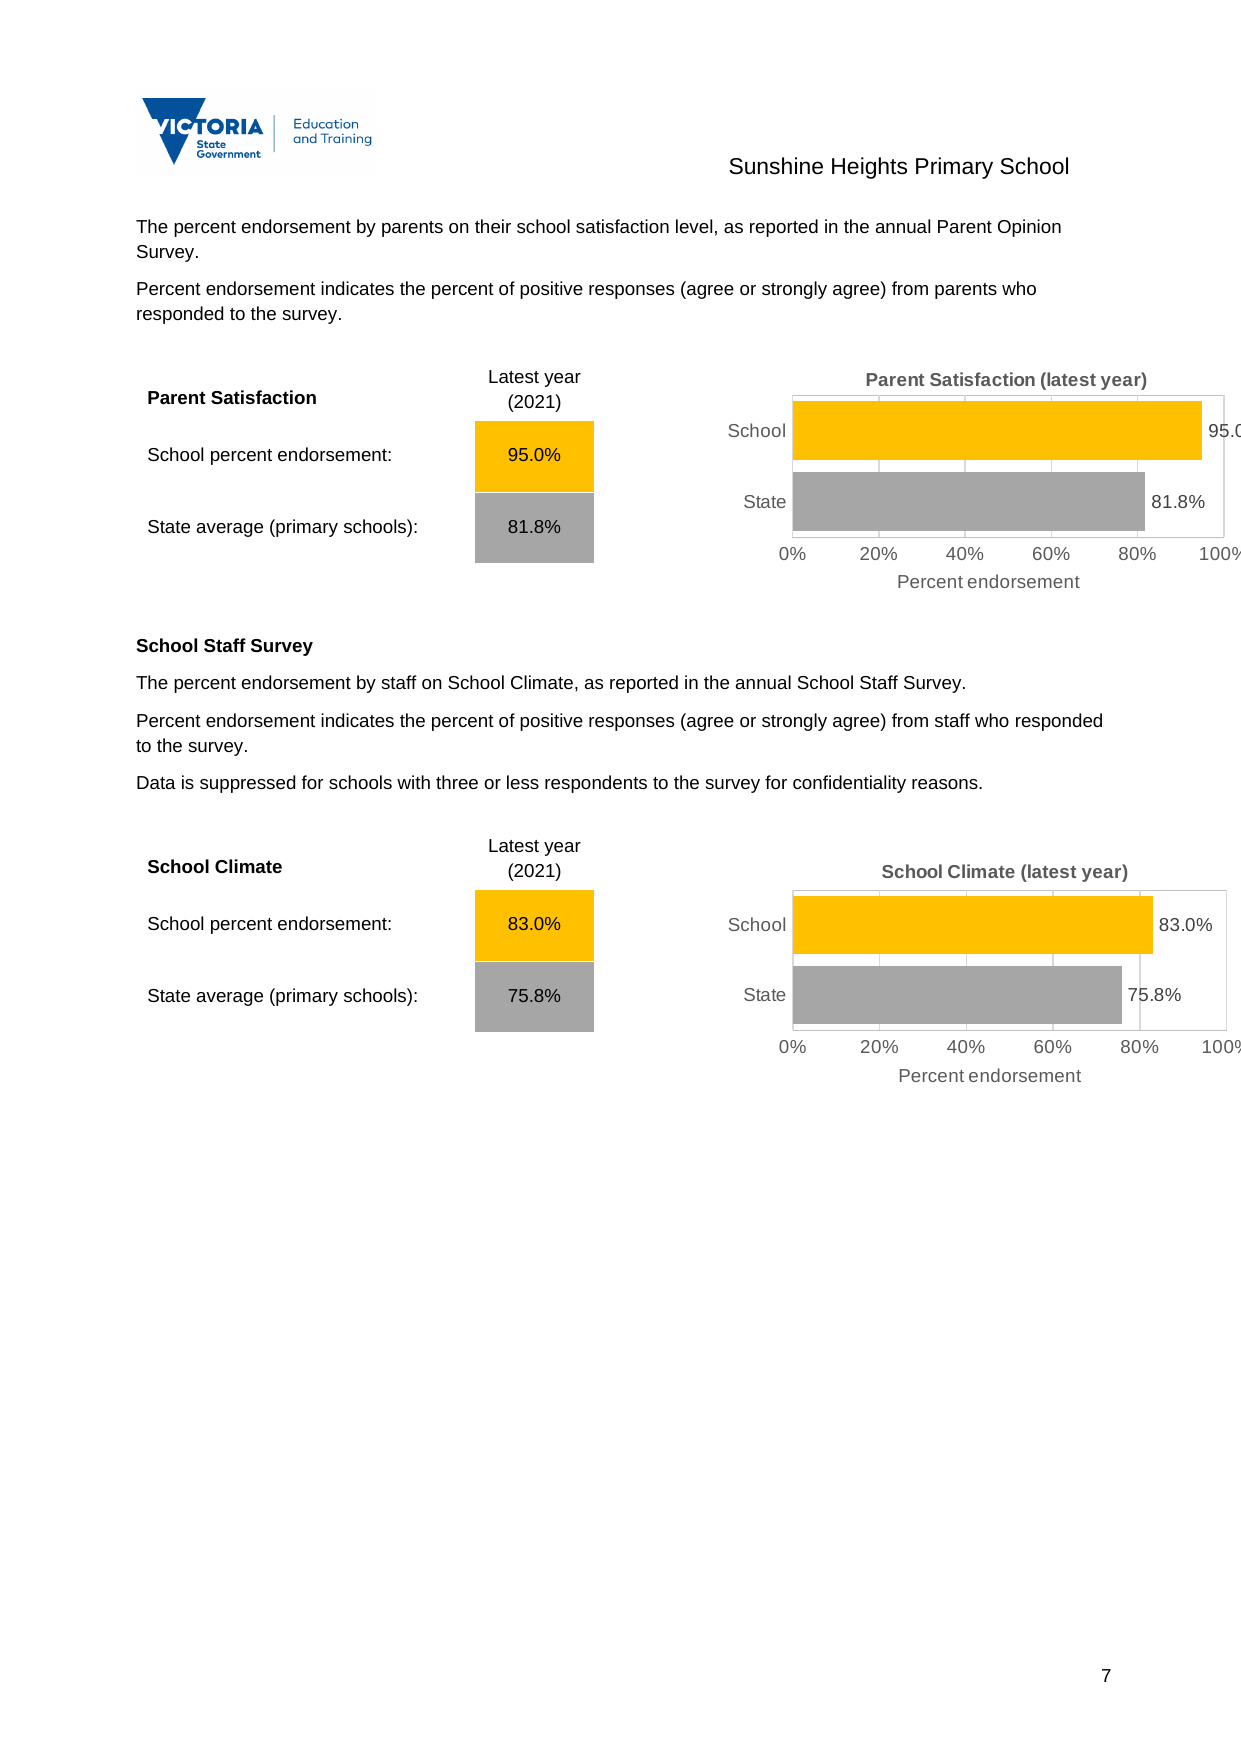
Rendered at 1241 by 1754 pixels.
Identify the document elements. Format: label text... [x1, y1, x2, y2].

text The percent endorsement by staff on School Climate, as reported in the annual School Staff Survey. [136, 668, 1111, 693]
subtitle School Staff Survey [136, 631, 1111, 656]
table_header Latest year (2021) [475, 831, 594, 890]
text Data is suppressed for schools with three or less respondents to the survey for confidentiality reasons. [136, 768, 1111, 793]
text Percent endorsement indicates the percent of positive responses (agree or strongly agree) from staff who responded to the survey. [136, 706, 1111, 756]
text The percent endorsement by parents on their school satisfaction level, as reported in the annual Parent Opinion Survey. [136, 212, 1111, 262]
table_header Parent Satisfaction [136, 362, 475, 421]
table_cell 95.0% [475, 421, 594, 492]
table_cell 75.8% [475, 962, 594, 1032]
table_cell School percent endorsement: [136, 421, 475, 492]
table_cell State average (primary schools): [136, 961, 475, 1032]
table_cell School percent endorsement: [136, 890, 475, 961]
table_header School Climate [136, 831, 475, 890]
table_header Latest year (2021) [475, 362, 594, 421]
picture [135, 90, 378, 174]
table_cell 81.8% [475, 493, 594, 563]
table_cell 83.0% [475, 890, 594, 961]
table_cell State average (primary schools): [136, 492, 475, 563]
text Percent endorsement indicates the percent of positive responses (agree or strongly agree) from parents who responded to the survey. [136, 274, 1111, 324]
